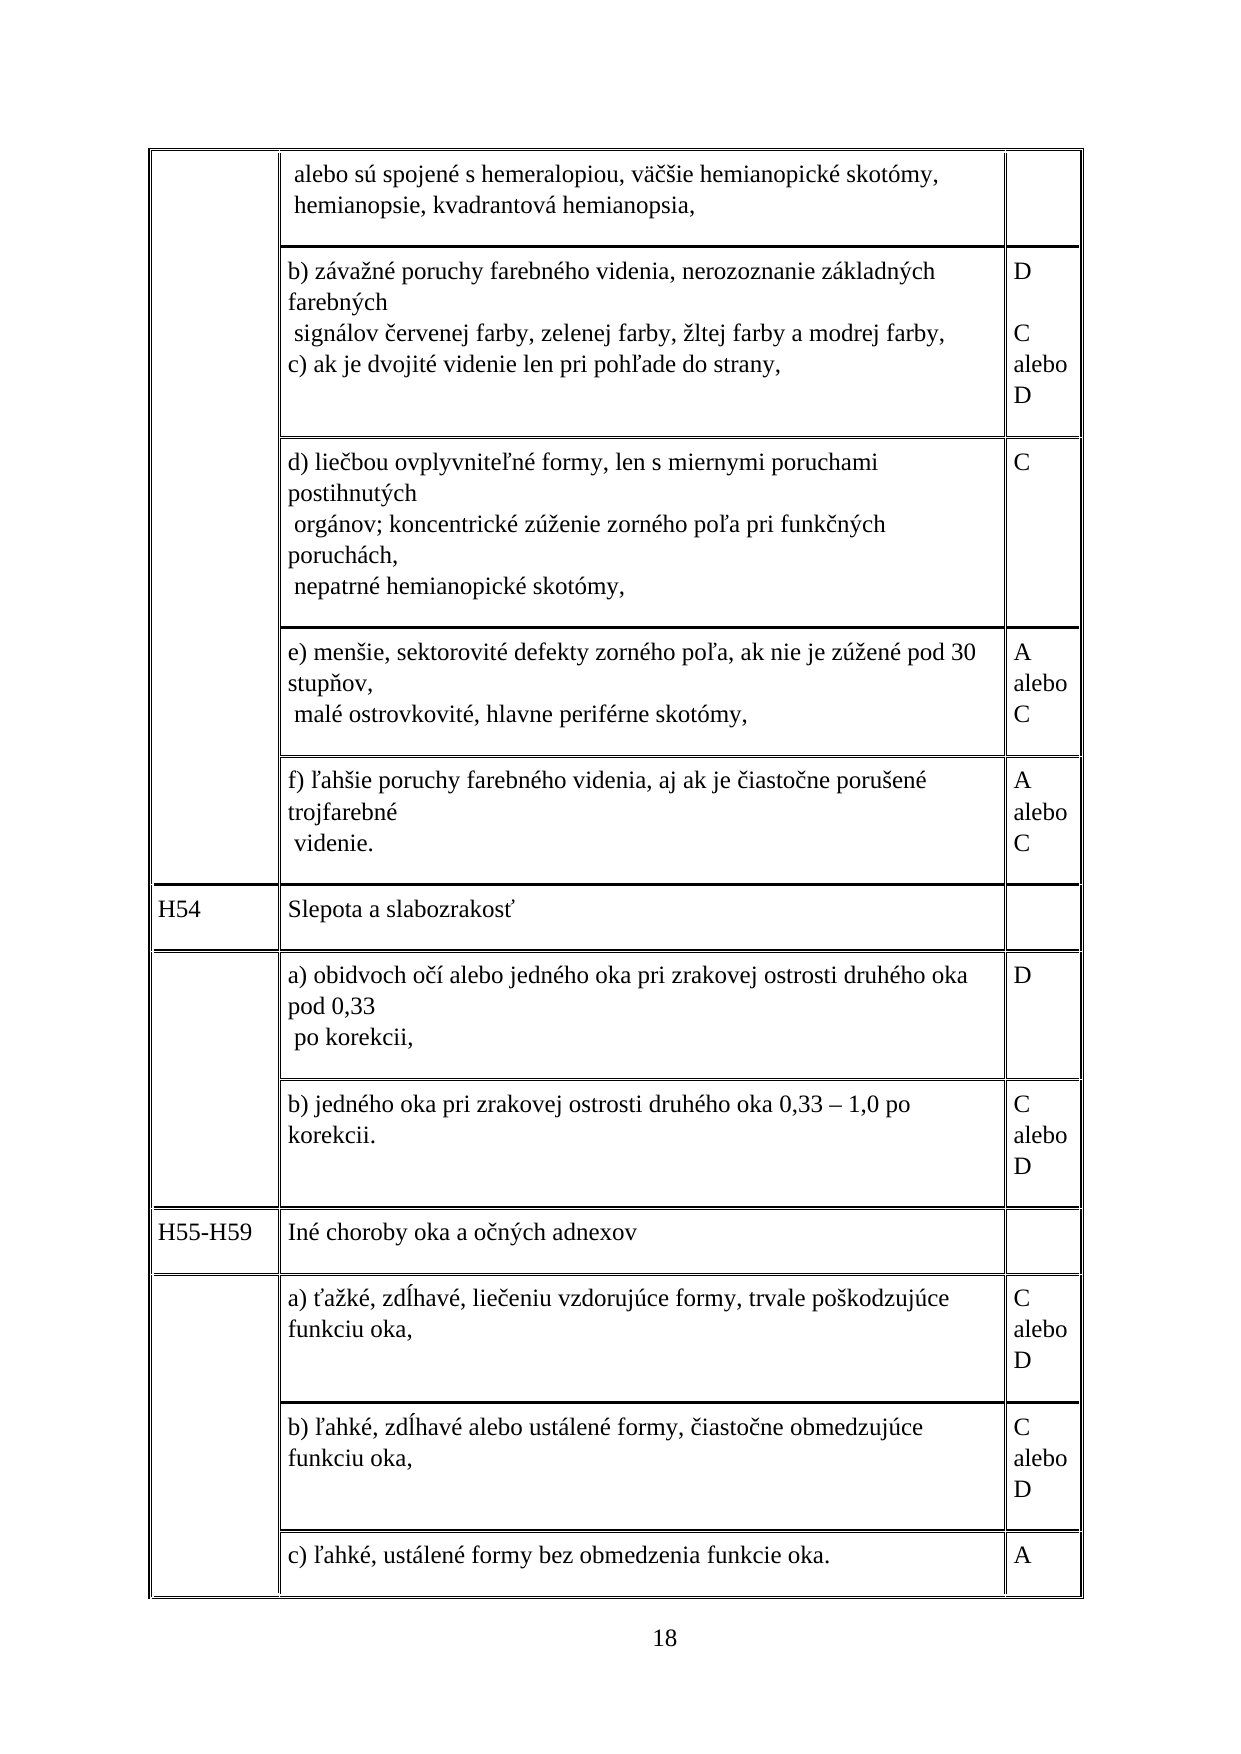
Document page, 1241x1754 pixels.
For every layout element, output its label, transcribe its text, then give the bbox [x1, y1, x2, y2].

table_cell [152, 151, 280, 883]
table_cell a) obidvoch očí alebo jedného oka pri zrakovej ostrosti druhého oka pod 0,33 po korekcii, [281, 953, 1004, 1078]
table_cell A alebo C [1006, 1529, 1081, 1596]
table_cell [280, 1533, 1006, 1596]
table_cell D [1006, 151, 1080, 245]
table_cell D C alebo D [1007, 245, 1080, 436]
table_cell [280, 151, 1006, 245]
table_cell a) ťažké, zdĺhavé, liečeniu vzdorujúce formy, trvale poškodzujúce funkciu oka, [281, 1276, 1004, 1401]
table_cell Slepota a slabozrakosť [281, 886, 1004, 949]
table_cell [1007, 1206, 1081, 1272]
table_cell Iné choroby oka a očných adnexov [281, 1210, 1004, 1272]
table_cell e) menšie, sektorovité defekty zorného poľa, ak nie je zúžené pod 30 stupňov, malé ostrovkovité, hlavne periférne skotómy, [281, 629, 1004, 754]
table_cell C [1006, 436, 1082, 626]
table_cell b) jedného oka pri zrakovej ostrosti druhého oka 0,33 – 1,0 po korekcii. [281, 1081, 1004, 1206]
table_cell A alebo C [1007, 755, 1081, 883]
table_cell H55-H59 [152, 1206, 278, 1272]
table_cell C alebo D [1006, 1078, 1082, 1206]
table_cell D [1007, 949, 1081, 1078]
table_cell b) ľahké, zdĺhavé alebo ustálené formy, čiastočne obmedzujúce funkciu oka, [281, 1404, 1004, 1529]
table_cell H54 [150, 883, 278, 949]
table_cell C alebo D [1007, 1273, 1081, 1401]
table_cell A alebo C [1007, 626, 1080, 754]
table_cell [152, 1273, 280, 1596]
table_cell [152, 949, 278, 1206]
table_cell b) závažné poruchy farebného videnia, nerozoznanie základných farebných signálov červenej farby, zelenej farby, žltej farby a modrej farby, c) ak je dvojité videnie len pri pohľade do strany, [281, 248, 1004, 436]
table_cell d) liečbou ovplyvniteľné formy, len s miernymi poruchami postihnutých orgánov; koncentrické zúženie zorného poľa pri funkčných poruchách, nepatrné hemianopické skotómy, [281, 439, 1004, 626]
table_cell C alebo D [1007, 1401, 1080, 1529]
table_cell [1007, 883, 1082, 949]
table_cell f) ľahšie poruchy farebného videnia, aj ak je čiastočne porušené trojfarebné videnie. [281, 758, 1004, 883]
